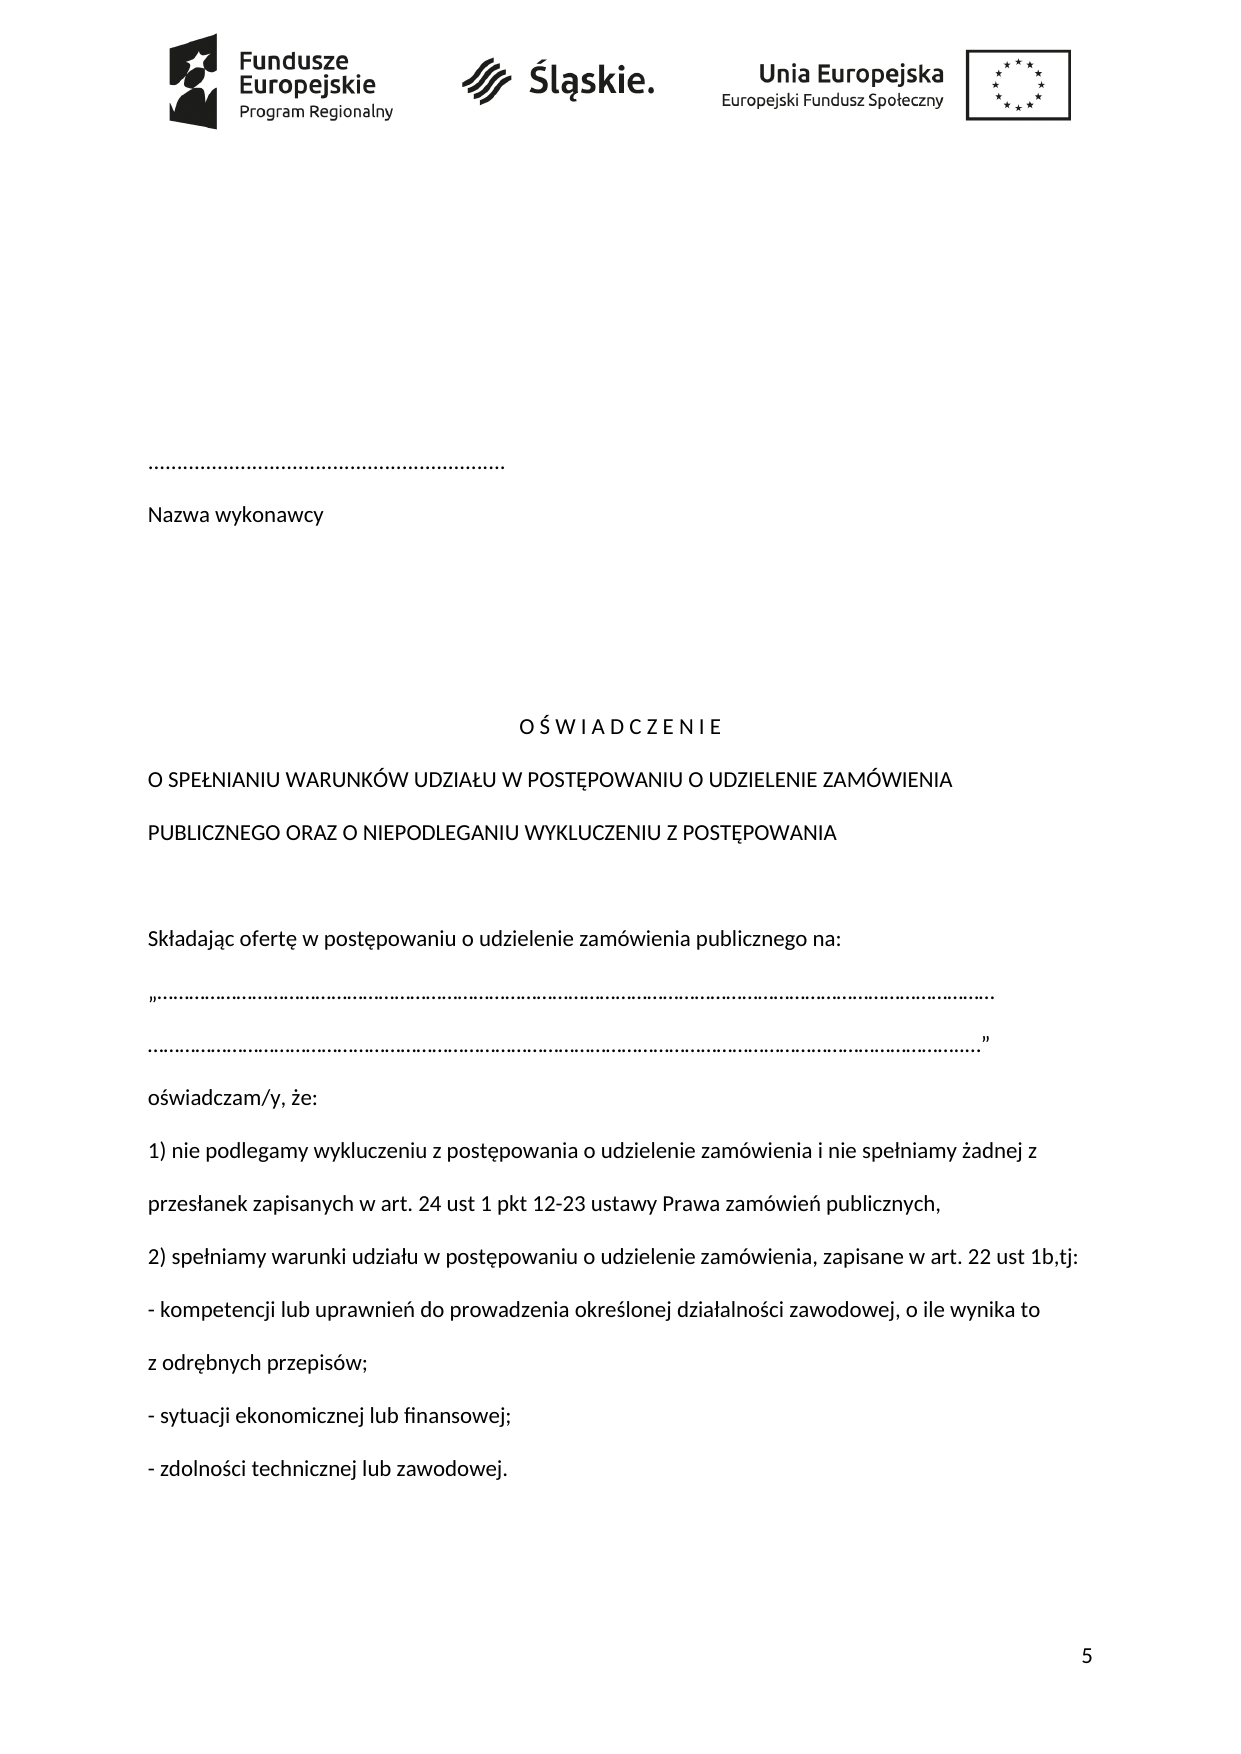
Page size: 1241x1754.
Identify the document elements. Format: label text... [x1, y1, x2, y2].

text O SPEŁNIANIU WARUNKÓW UDZIAŁU W POSTĘPOWANIU O UDZIELENIE ZAMÓWIENIA [148, 765, 1093, 793]
text oświadczam/y, że: [148, 1083, 1093, 1111]
text O Ś W I A D C Z E N I E [148, 712, 1093, 740]
text z odrębnych przepisów; [148, 1348, 1093, 1376]
text - kompetencji lub uprawnień do prowadzenia określonej działalności zawodowej, o ile wynika to [148, 1295, 1093, 1323]
text 2) spełniamy warunki udziału w postępowaniu o udzielenie zamówienia, zapisane w art. 22 ust 1b,tj: [148, 1242, 1093, 1270]
text „…………………………………………………………………………………………………………………………………………… [148, 977, 1093, 1005]
text PUBLICZNEGO ORAZ O NIEPODLEGANIU WYKLUCZENIU Z POSTĘPOWANIA [148, 818, 1093, 846]
text - sytuacji ekonomicznej lub finansowej; [148, 1401, 1093, 1429]
text 1) nie podlegamy wykluczeniu z postępowania o udzielenie zamówienia i nie spełniamy żadnej z [148, 1136, 1093, 1164]
text przesłanek zapisanych w art. 24 ust 1 pkt 12-23 ustawy Prawa zamówień publicznych, [148, 1189, 1093, 1217]
text - zdolności technicznej lub zawodowej. [148, 1454, 1093, 1482]
text Nazwa wykonawcy [148, 500, 1093, 528]
text ………………………………………………………………………………………………………………………………………..…” [148, 1030, 1093, 1058]
text Składając ofertę w postępowaniu o udzielenie zamówienia publicznego na: [148, 924, 1093, 952]
text .............................................................. [148, 447, 1093, 475]
